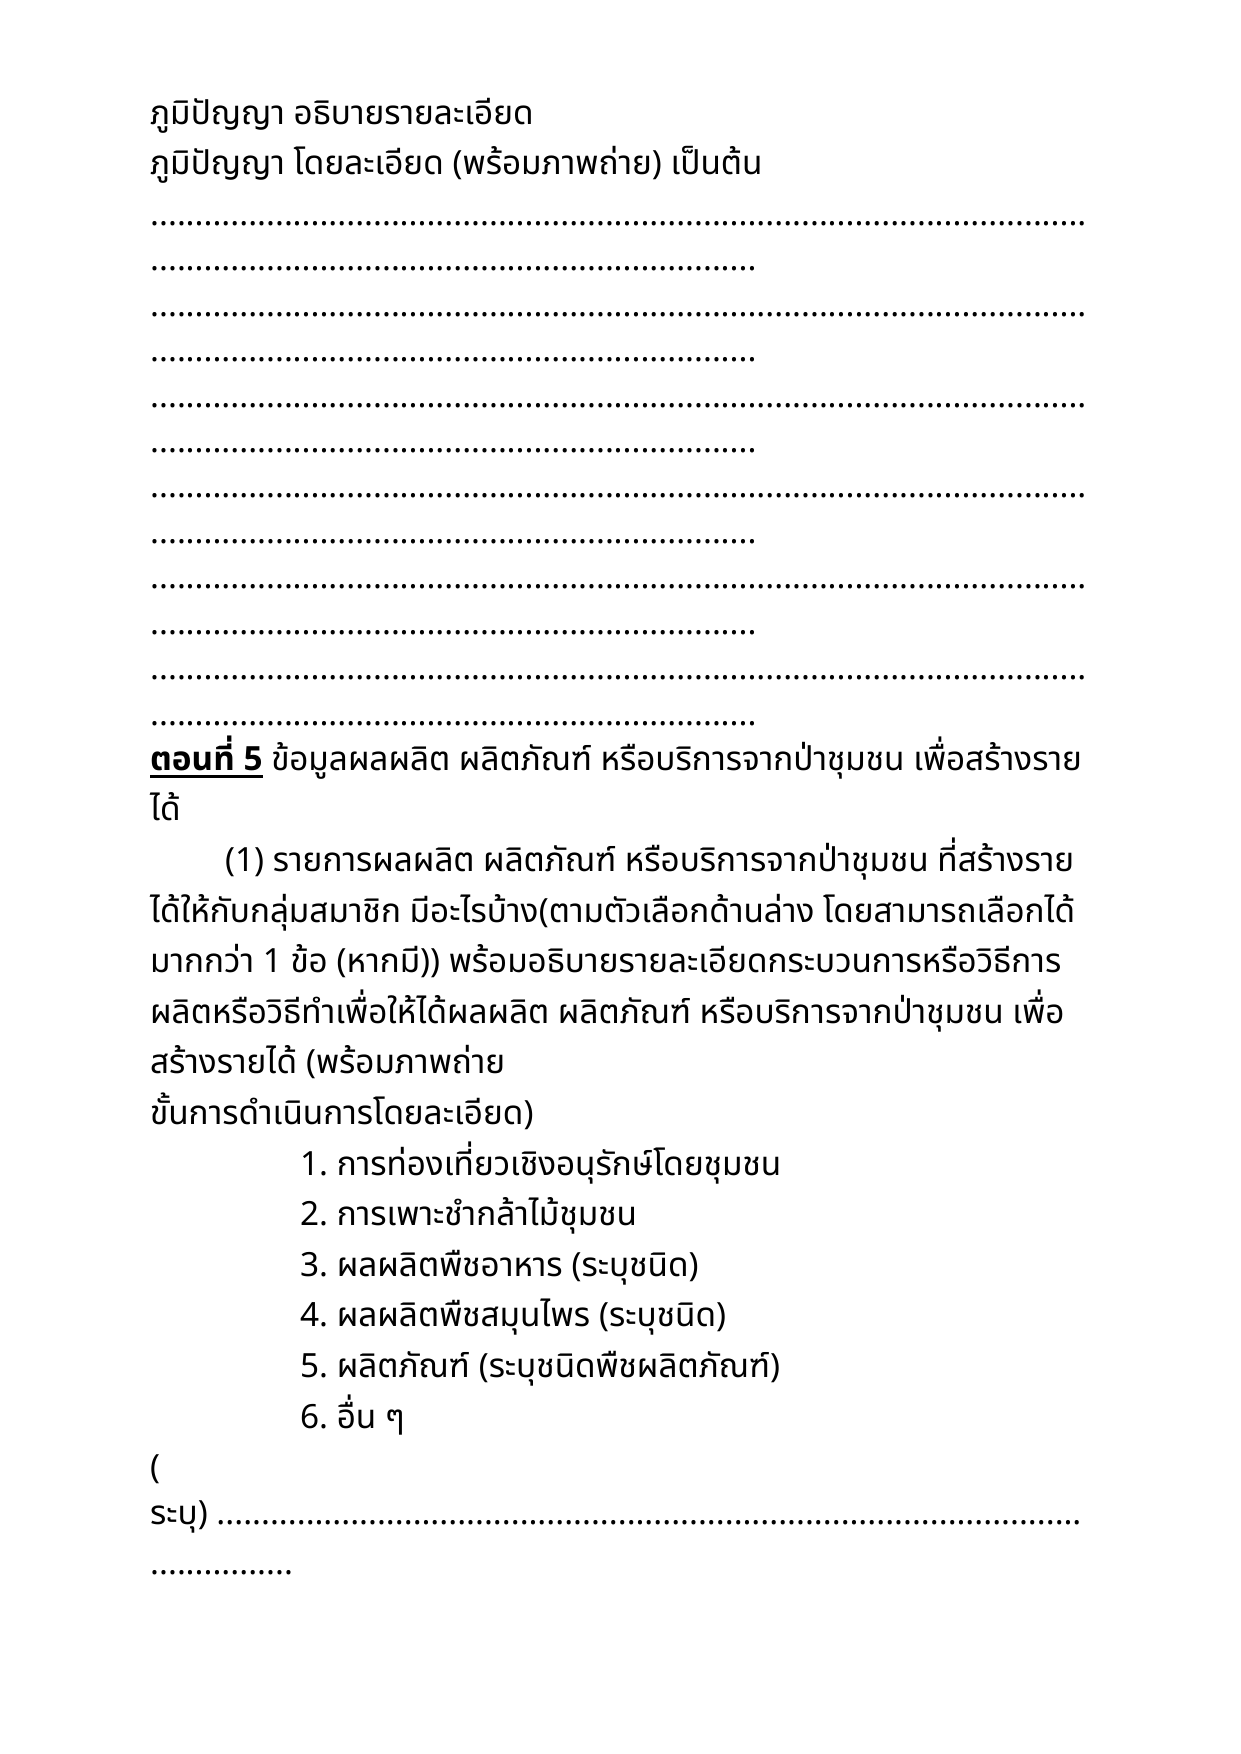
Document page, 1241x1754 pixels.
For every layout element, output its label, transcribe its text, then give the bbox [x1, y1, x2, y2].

text ............................................................................................................................................................................. [150, 371, 1090, 462]
text ............................................................................................................................................................................. [150, 190, 1090, 281]
text 5. ผลิตภัณฑ์ (ระบุชนิดพืชผลิตภัณฑ์) [150, 1342, 1090, 1392]
text (1) รายการผลผลิต ผลิตภัณฑ์ หรือบริการจากป่าชุมชน ที่สร้างรายได้ให้กับกลุ่มสมาชิก มีอะไรบ้าง(ตามตัวเลือกด้านล่าง โดยสามารถเลือกได้มากกว่า 1 ข้อ (หากมี)) พร้อมอธิบายรายละเอียดกระบวนการหรือวิธีการผลิตหรือวิธีทำเพื่อให้ได้ผลผลิต ผลิตภัณฑ์ หรือบริการจากป่าชุมชน เพื่อสร้างรายได้ (พร้อมภาพถ่าย ขั้นการดำเนินการโดยละเอียด) [150, 836, 1090, 1139]
text ............................................................................................................................................................................. [150, 281, 1090, 371]
text 6. อื่น ๆ (ระบุ) ................................................................................................................. [150, 1392, 1090, 1584]
text 2. การเพาะชำกล้าไม้ชุมชน [150, 1190, 1090, 1241]
text ............................................................................................................................................................................. [150, 644, 1090, 735]
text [150, 89, 1090, 190]
text 3. ผลผลิตพืชอาหาร (ระบุชนิด) [150, 1241, 1090, 1291]
text 1. การท่องเที่ยวเชิงอนุรักษ์โดยชุมชน [150, 1139, 1090, 1190]
text ............................................................................................................................................................................. [150, 553, 1090, 644]
text ............................................................................................................................................................................. [150, 462, 1090, 553]
text 4. ผลผลิตพืชสมุนไพร (ระบุชนิด) [150, 1291, 1090, 1342]
text ตอนที่ 5 ข้อมูลผลผลิต ผลิตภัณฑ์ หรือบริการจากป่าชุมชน เพื่อสร้างรายได้ [150, 735, 1090, 836]
